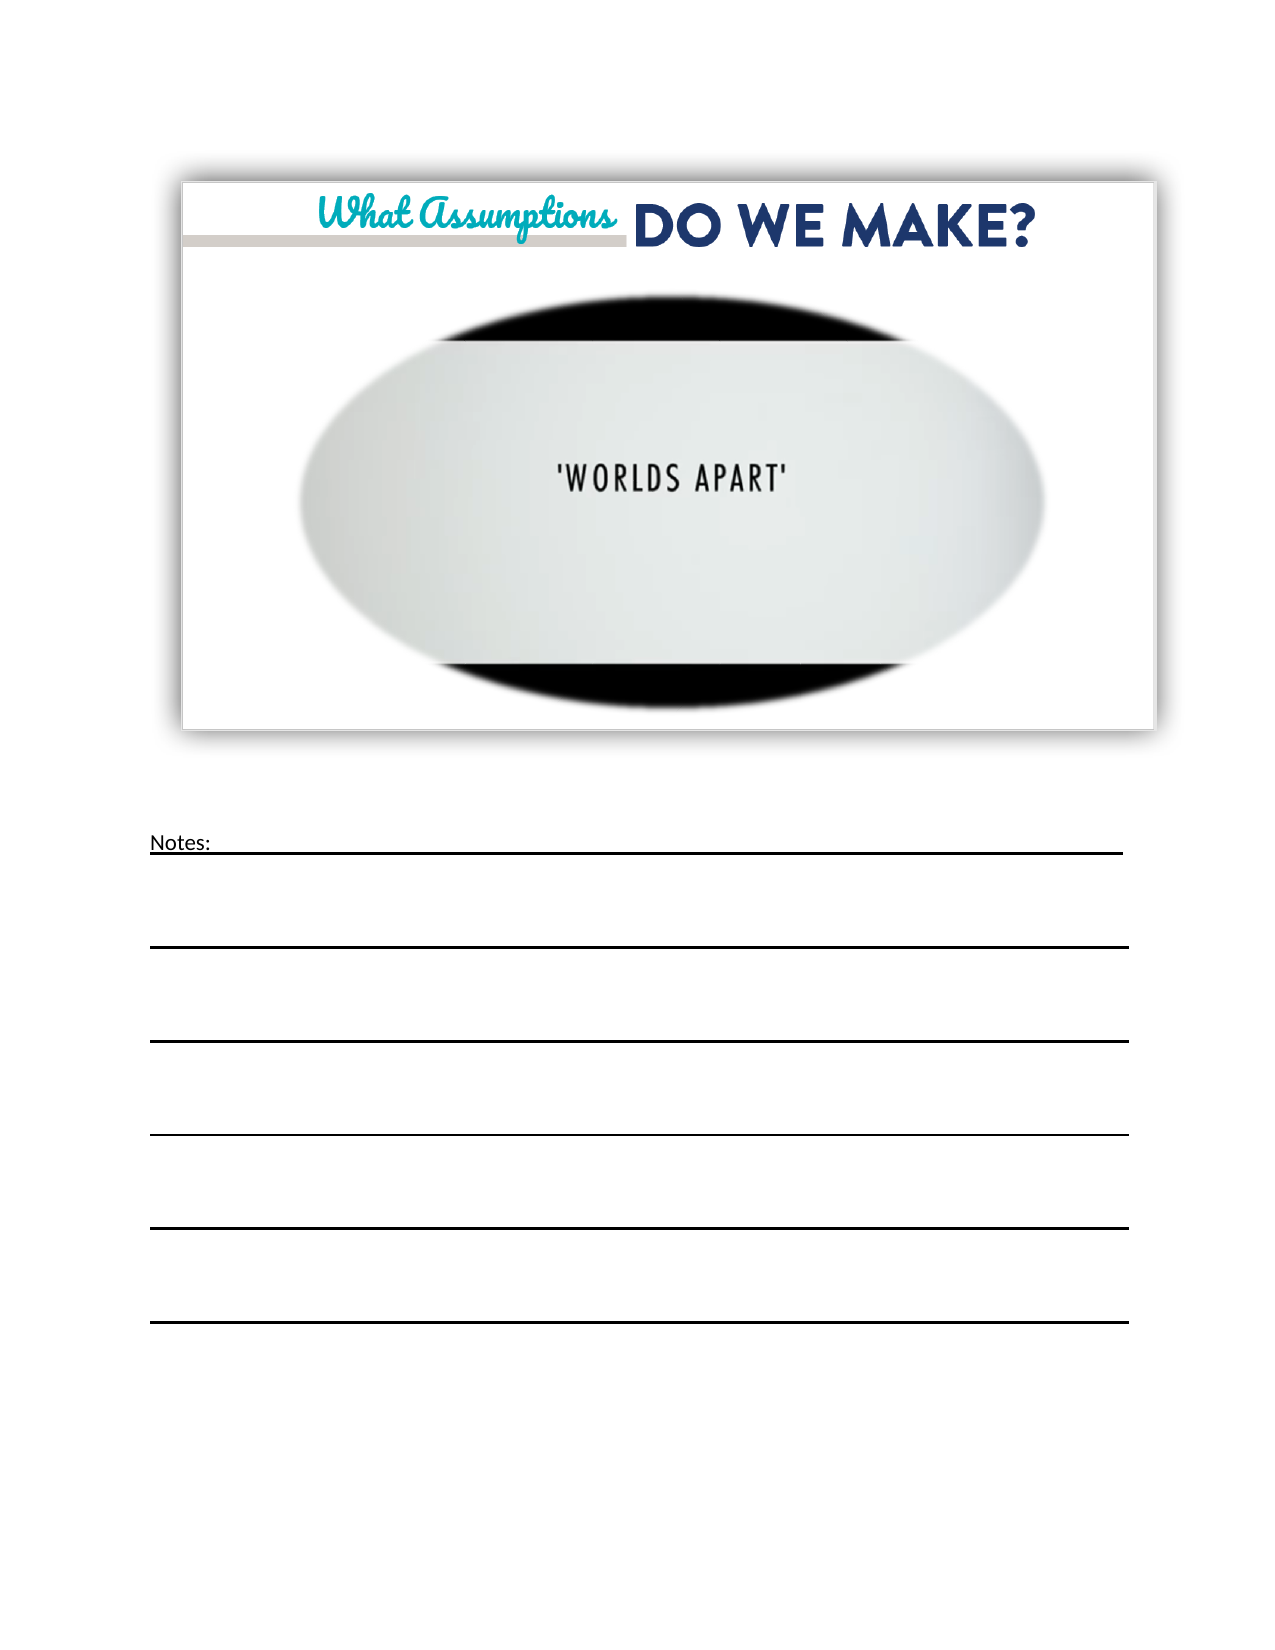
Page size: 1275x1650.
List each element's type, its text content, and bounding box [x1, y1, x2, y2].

picture [181, 181, 1157, 731]
text Notes: [150, 828, 1125, 856]
